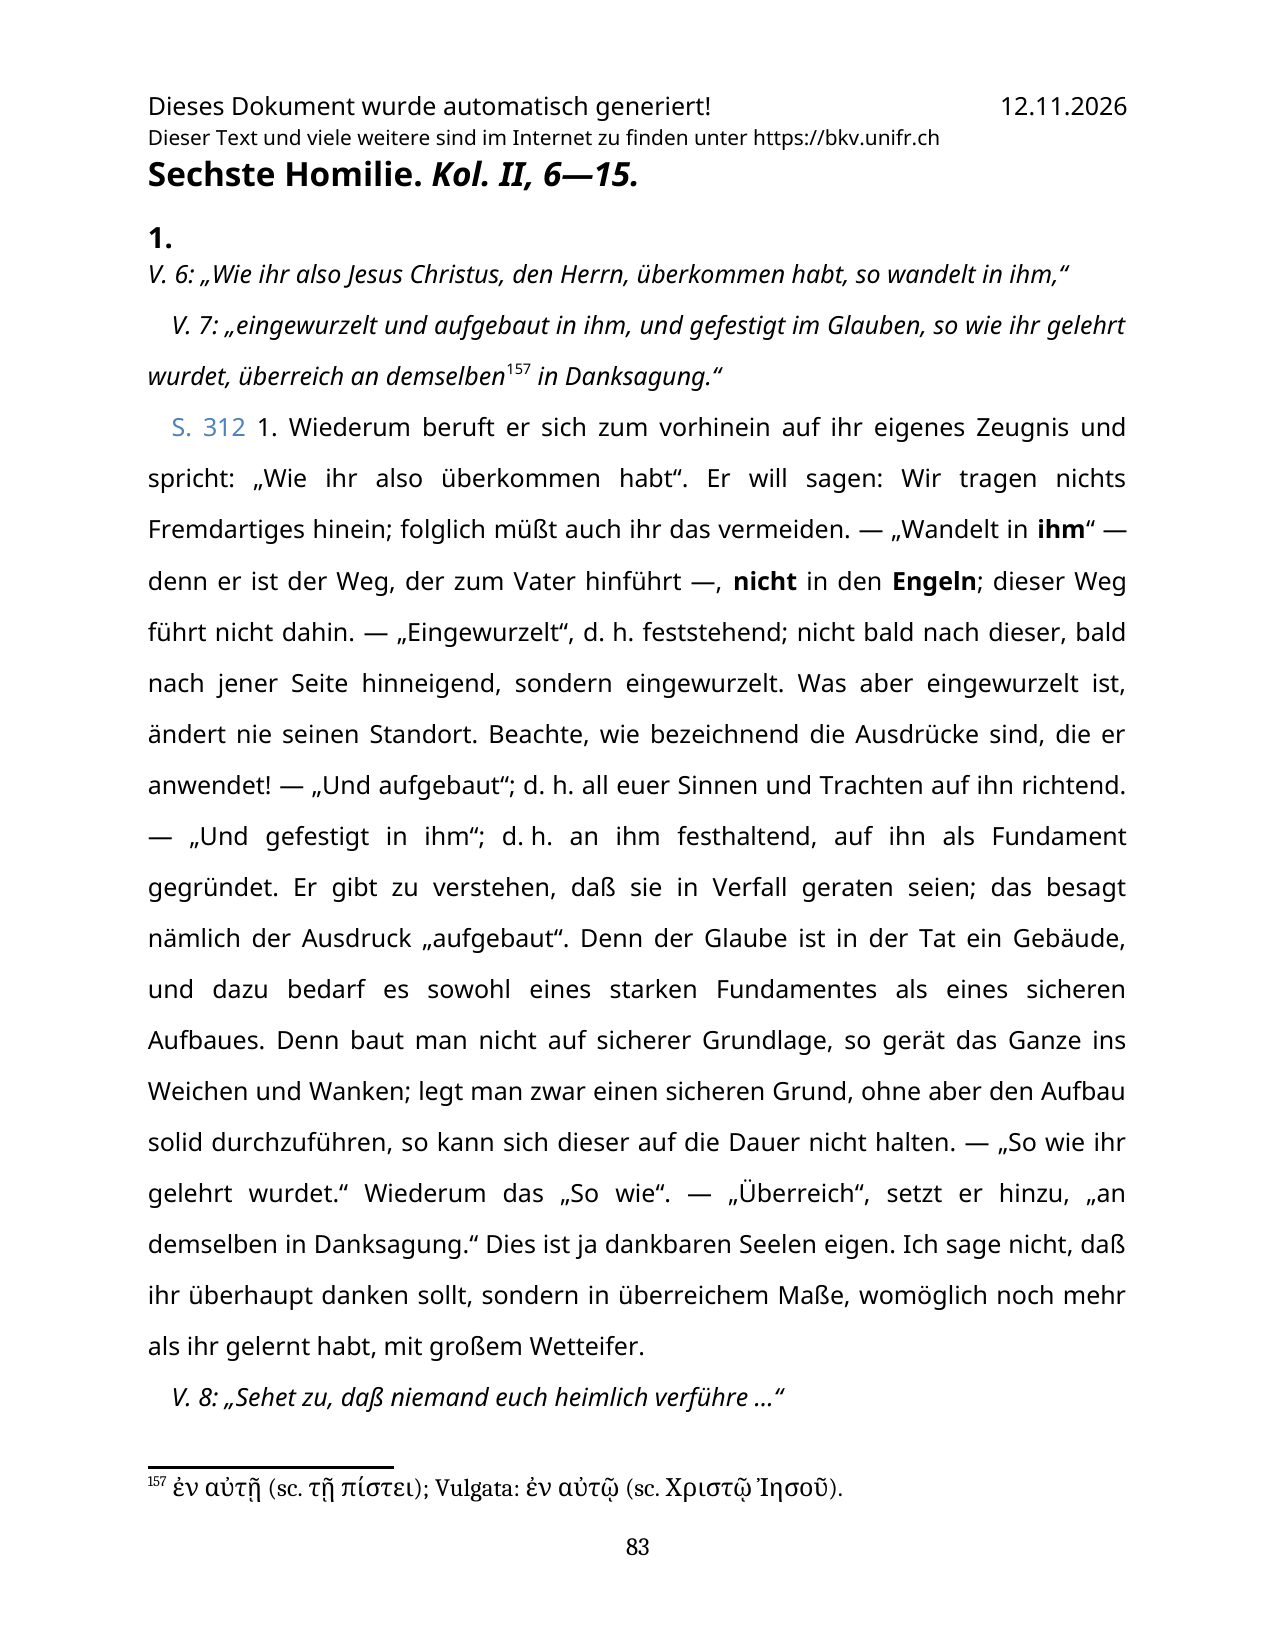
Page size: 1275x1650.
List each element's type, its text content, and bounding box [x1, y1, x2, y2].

text S. 312 1. Wiederum beruft er sich zum vorhinein auf ihr eigenes Zeugnis und spricht: „Wie ihr also überkommen habt“. Er will sagen: Wir tragen nichts Fremdartiges hinein; folglich müßt auch ihr das vermeiden. — „Wandelt in ihm“ — denn er ist der Weg, der zum Vater hinführt —, nicht in den Engeln; dieser Weg führt nicht dahin. — „Eingewurzelt“, d. h. feststehend; nicht bald nach dieser, bald nach jener Seite hinneigend, sondern eingewurzelt. Was aber eingewurzelt ist, ändert nie seinen Standort. Beachte, wie bezeichnend die Ausdrücke sind, die er anwendet! — „Und aufgebaut“; d. h. all euer Sinnen und Trachten auf ihn richtend. — „Und gefestigt in ihm“; d. h. an ihm festhaltend, auf ihn als Fundament gegründet. Er gibt zu verstehen, daß sie in Verfall geraten seien; das besagt nämlich der Ausdruck „aufgebaut“. Denn der Glaube ist in der Tat ein Gebäude, und dazu bedarf es sowohl eines starken Fundamentes als eines sicheren Aufbaues. Denn baut man nicht auf sicherer Grundlage, so gerät das Ganze ins Weichen und Wanken; legt man zwar einen sicheren Grund, ohne aber den Aufbau solid durchzuführen, so kann sich dieser auf die Dauer nicht halten. — „So wie ihr gelehrt wurdet.“ Wiederum das „So wie“. — „Überreich“, setzt er hinzu, „an demselben in Danksagung.“ Dies ist ja dankbaren Seelen eigen. Ich sage nicht, daß ihr überhaupt danken sollt, sondern in überreichem Maße, womöglich noch mehr als ihr gelernt habt, mit großem Wetteifer. [148, 410, 1127, 1363]
subtitle 1. [148, 217, 1127, 257]
text V. 8: „Sehet zu, daß niemand euch heimlich verführe …“ [148, 1380, 1127, 1414]
text V. 7: „eingewurzelt und aufgebaut in ihm, und gefestigt im Glauben, so wie ihr gelehrt wurdet, überreich an demselben in Danksagung.“ [148, 308, 1127, 393]
text V. 6: „Wie ihr also Jesus Christus, den Herrn, überkommen habt, so wandelt in ihm,“ [148, 257, 1127, 291]
subtitle Sechste Homilie. Kol. II, 6—15. [148, 151, 1127, 196]
